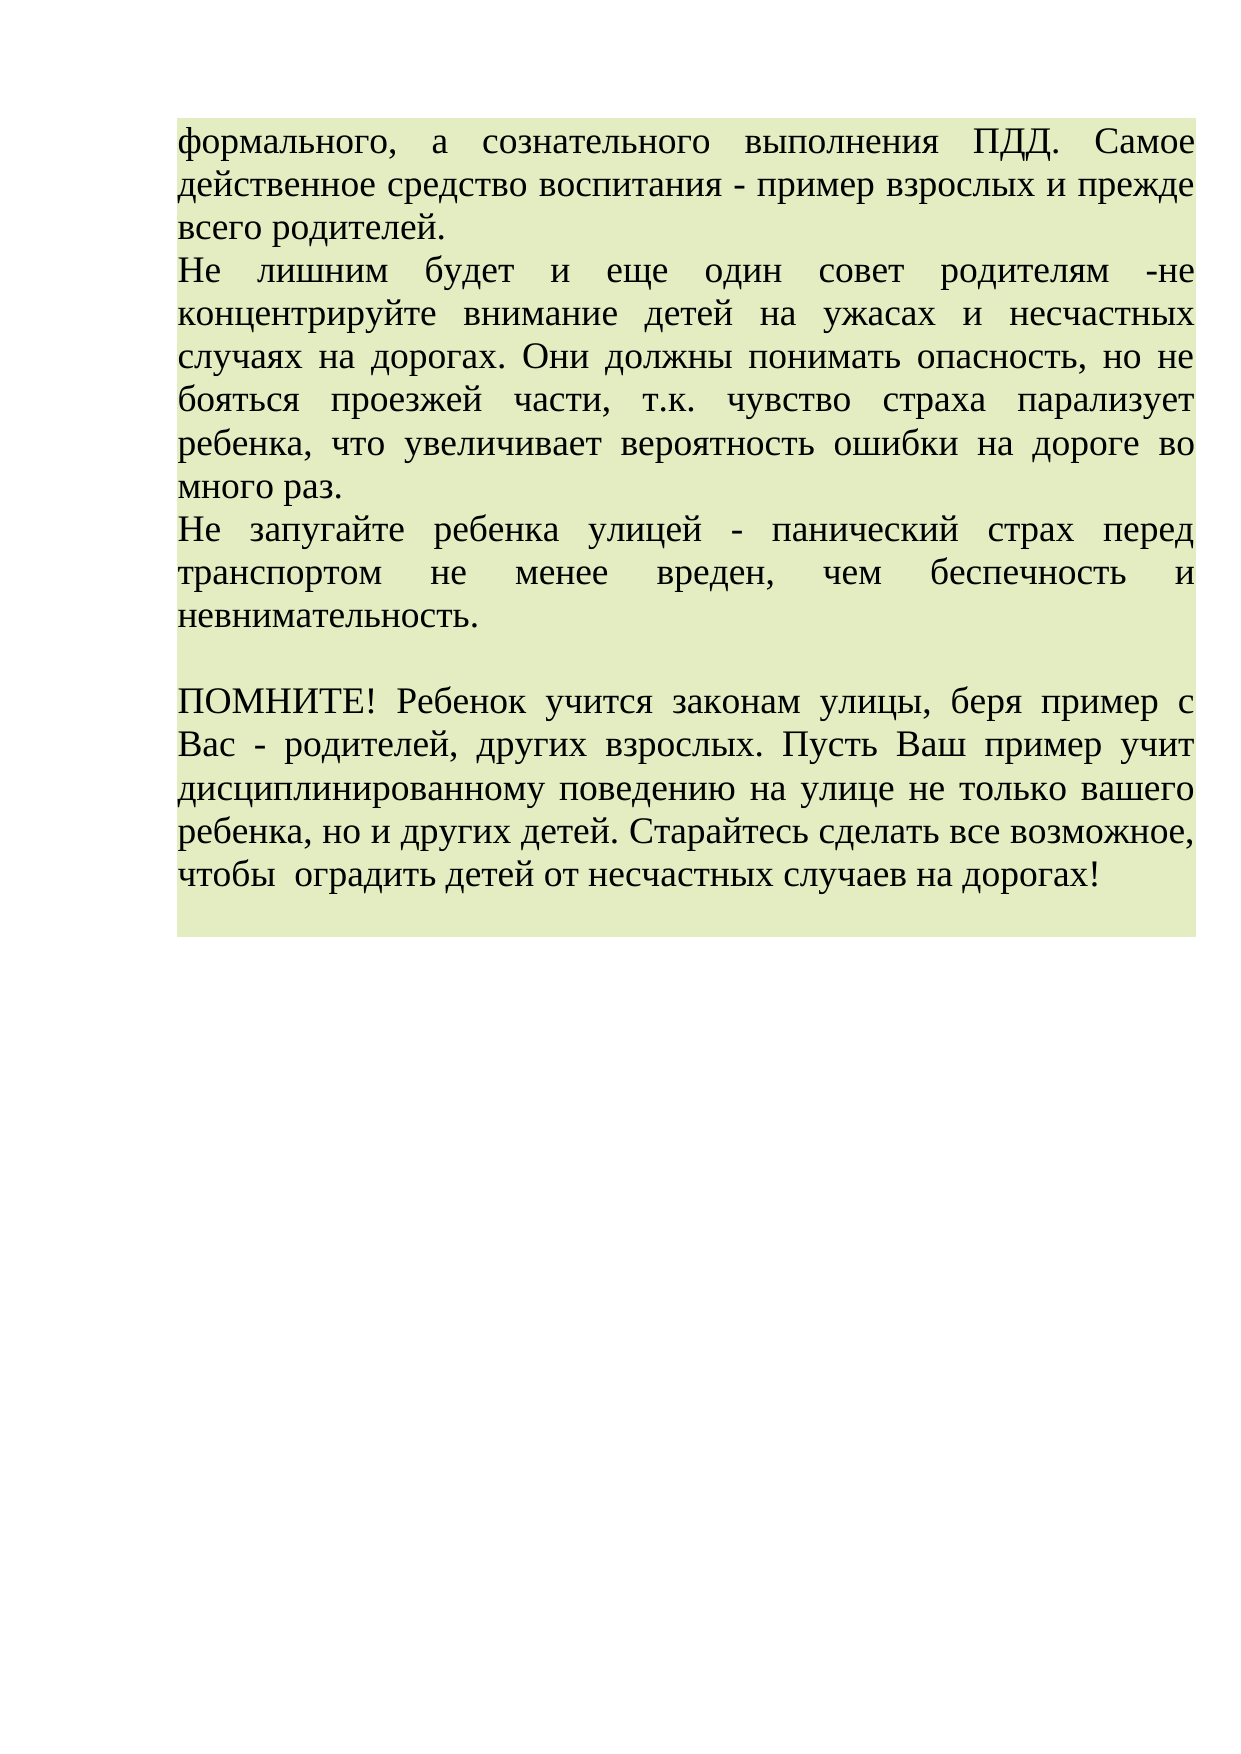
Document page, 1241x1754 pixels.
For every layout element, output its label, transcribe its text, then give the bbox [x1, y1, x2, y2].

text Не запугайте ребенка улицей - панический страх перед транспортом не менее вреден, чем беспечность и невнимательность. [177, 506, 1196, 636]
text ПОМНИТЕ! Ребенок учится законам улицы, беря пример с Вас - родителей, других взрослых. Пусть Ваш пример учит дисциплинированному поведению на улице не только вашего ребенка, но и других детей. Старайтесь сделать все возможное, чтобы оградить детей от несчастных случаев на дорогах! [177, 679, 1196, 894]
text Не лишним будет и еще один совет родителям -не концентрируйте внимание детей на ужасах и несчастных случаях на дорогах. Они должны понимать опасность, но не бояться проезжей части, т.к. чувство страха парализует ребенка, что увеличивает вероятность ошибки на дороге во много раз. [177, 247, 1196, 506]
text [177, 118, 1196, 247]
